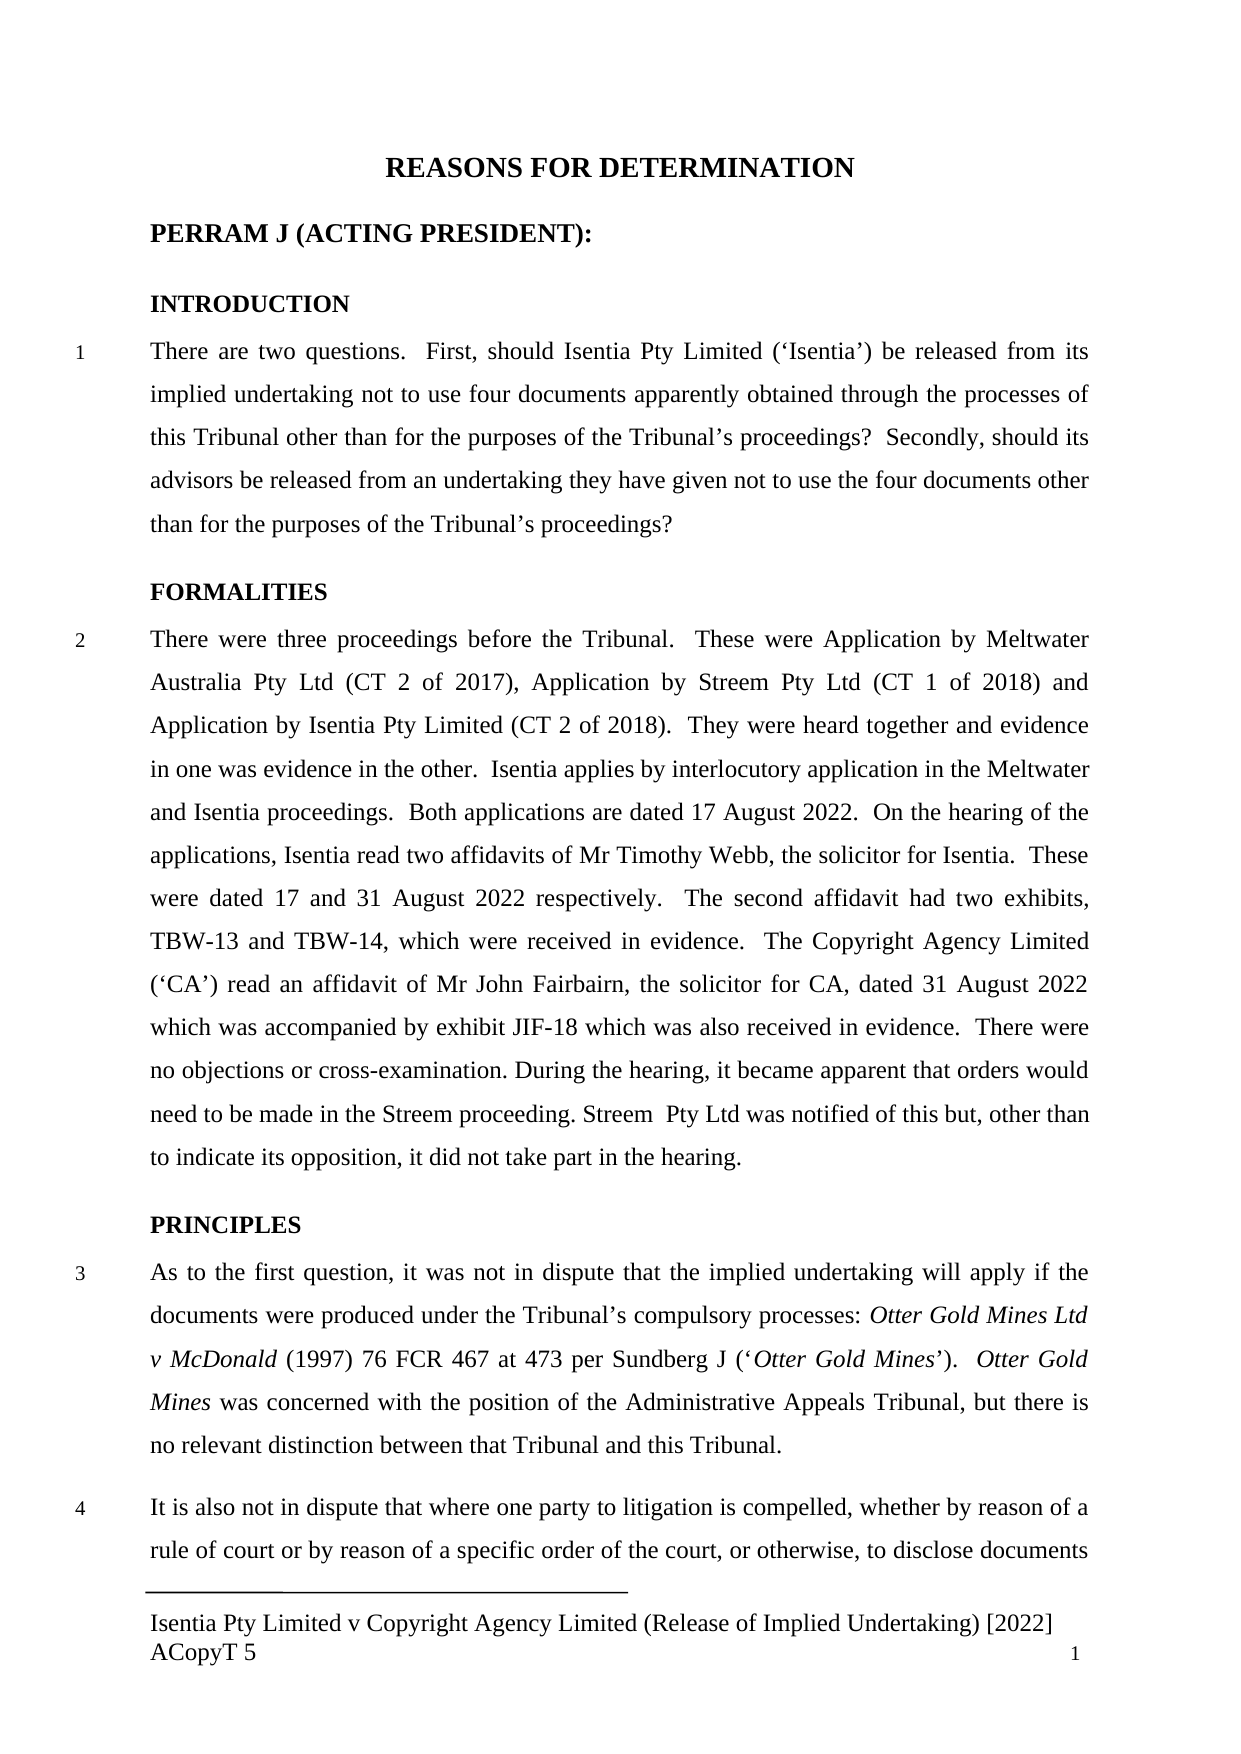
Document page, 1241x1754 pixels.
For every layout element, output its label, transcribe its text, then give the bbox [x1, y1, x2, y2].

subtitle Introduction [150, 289, 1090, 317]
subtitle Principles [150, 1210, 1090, 1239]
text There are two questions. First, should Isentia Pty Limited (‘Isentia’) be released from its implied undertaking not to use four documents apparently obtained through the processes of this Tribunal other than for the purposes of the Tribunal’s proceedings? Secondly, should its advisors be released from an undertaking they have given not to use the four documents other than for the purposes of the Tribunal’s proceedings? [75, 336, 1090, 537]
subtitle Formalities [150, 577, 1090, 606]
text There were three proceedings before the Tribunal. These were Application by Meltwater Australia Pty Ltd (CT 2 of 2017), Application by Streem Pty Ltd (CT 1 of 2018) and Application by Isentia Pty Limited (CT 2 of 2018). They were heard together and evidence in one was evidence in the other. Isentia applies by interlocutory application in the Meltwater and Isentia proceedings. Both applications are dated 17 August 2022. On the hearing of the applications, Isentia read two affidavits of Mr Timothy Webb, the solicitor for Isentia. These were dated 17 and 31 August 2022 respectively. The second affidavit had two exhibits, TBW-13 and TBW-14, which were received in evidence. The Copyright Agency Limited (‘CA’) read an affidavit of Mr John Fairbairn, the solicitor for CA, dated 31 August 2022 which was accompanied by exhibit JIF-18 which was also received in evidence. There were no objections or cross-examination. During the hearing, it became apparent that orders would need to be made in the Streem proceeding. Streem Pty Ltd was notified of this but, other than to indicate its opposition, it did not take part in the hearing. [75, 624, 1090, 1171]
text As to the first question, it was not in dispute that the implied undertaking will apply if the documents were produced under the Tribunal’s compulsory processes: Otter Gold Mines Ltd v McDonald (1997) 76 FCR 467 at 473 per Sundberg J (‘Otter Gold Mines’). Otter Gold Mines was concerned with the position of the Administrative Appeals Tribunal, but there is no relevant distinction between that Tribunal and this Tribunal. [75, 1257, 1090, 1459]
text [75, 1492, 1090, 1564]
subtitle PERRAM J (ACTING PRESIDENT): [150, 217, 1090, 248]
subtitle REASONS FOR DETERMINATION [150, 150, 1090, 183]
